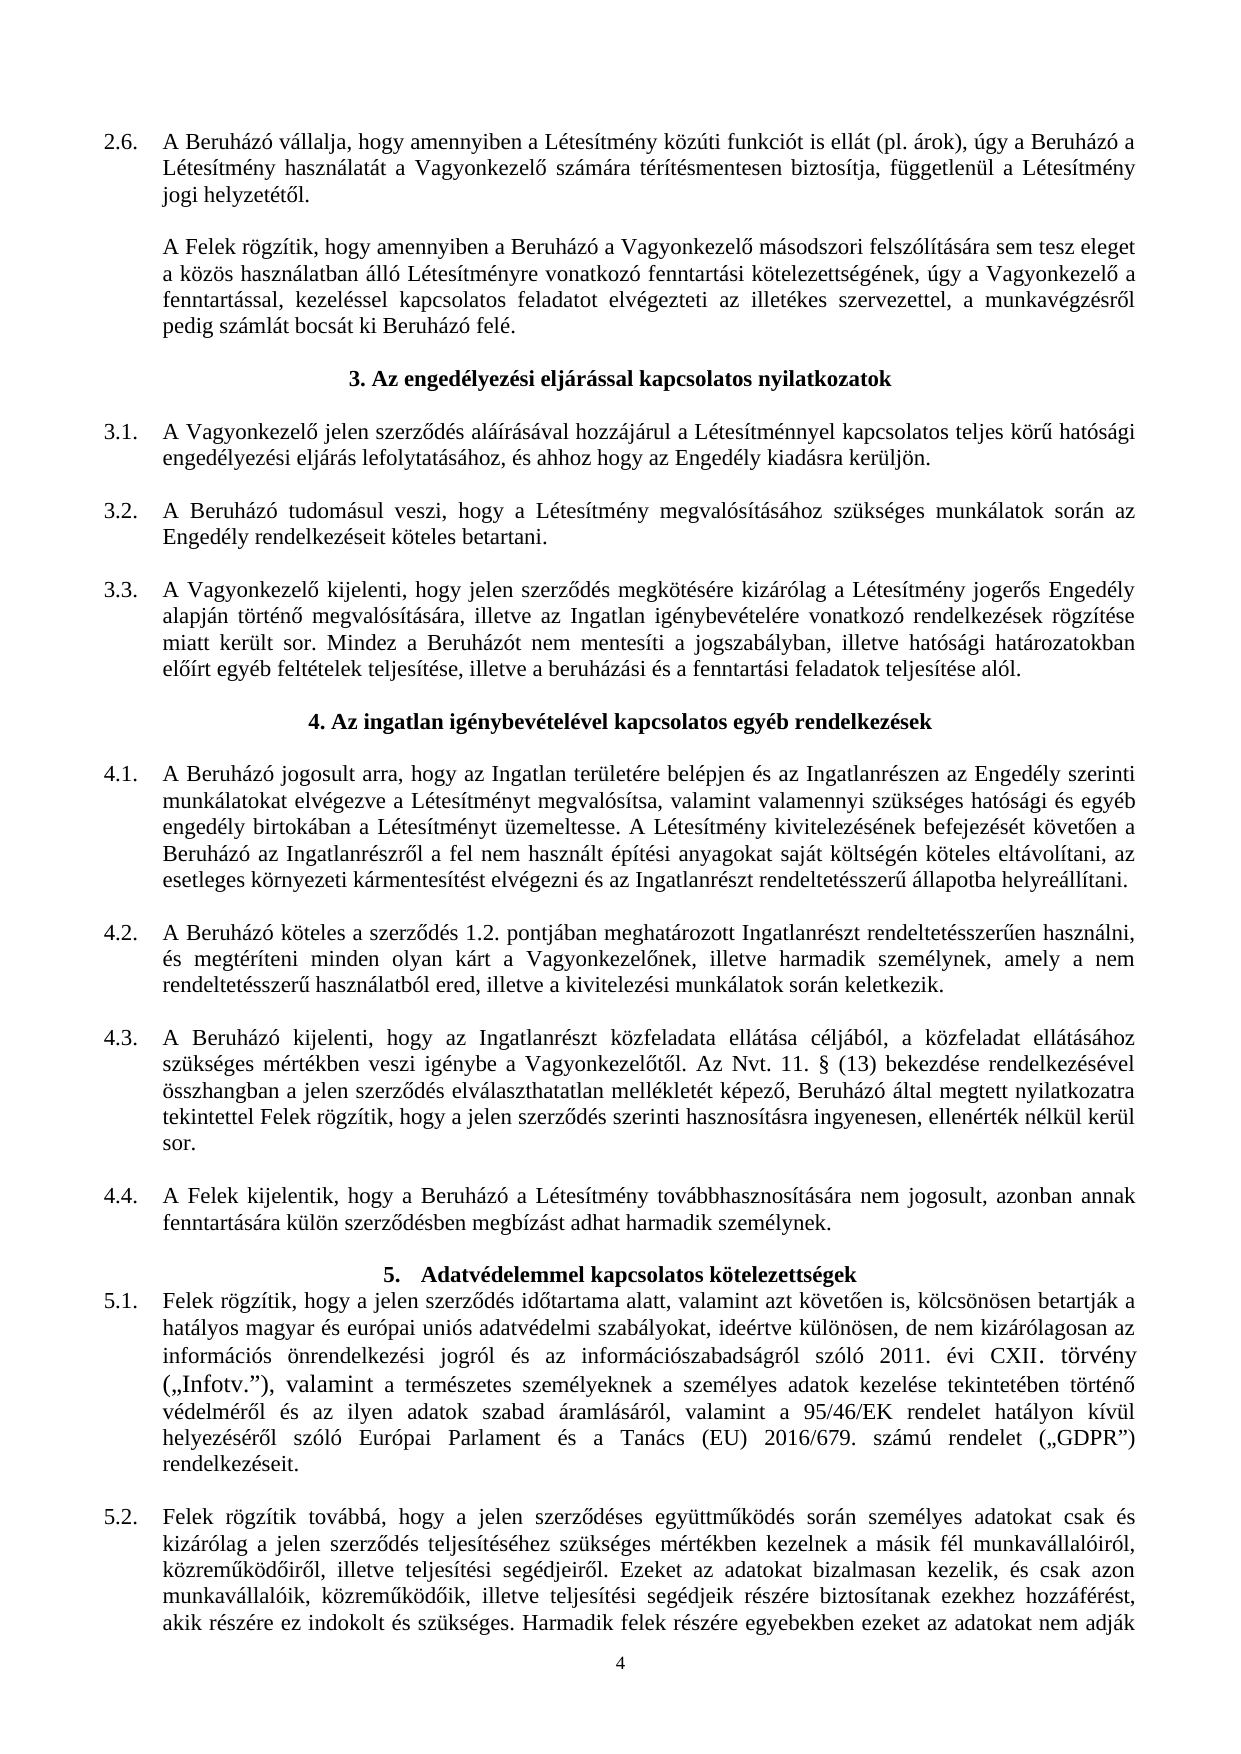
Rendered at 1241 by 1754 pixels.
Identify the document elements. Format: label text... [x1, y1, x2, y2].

list A Vagyonkezelő jelen szerződés aláírásával hozzájárul a Létesítménnyel kapcsolatos teljes körű hatósági engedélyezési eljárás lefolytatásához, és ahhoz hogy az Engedély kiadásra kerüljön. [103, 418, 1137, 471]
list A Beruházó jogosult arra, hogy az Ingatlan területére belépjen és az Ingatlanrészen az Engedély szerinti munkálatokat elvégezve a Létesítményt megvalósítsa, valamint valamennyi szükséges hatósági és egyéb engedély birtokában a Létesítményt üzemeltesse. A Létesítmény kivitelezésének befejezését követően a Beruházó az Ingatlanrészről a fel nem használt építési anyagokat saját költségén köteles eltávolítani, az esetleges környezeti kármentesítést elvégezni és az Ingatlanrészt rendeltetésszerű állapotba helyreállítani. [103, 761, 1137, 892]
list A Vagyonkezelő kijelenti, hogy jelen szerződés megkötésére kizárólag a Létesítmény jogerős Engedély alapján történő megvalósítására, illetve az Ingatlan igénybevételére vonatkozó rendelkezések rögzítése miatt került sor. Mindez a Beruházót nem mentesíti a jogszabályban, illetve hatósági határozatokban előírt egyéb feltételek teljesítése, illetve a beruházási és a fenntartási feladatok teljesítése alól. [103, 576, 1137, 681]
text 4. Az ingatlan igénybevételével kapcsolatos egyéb rendelkezések [103, 708, 1137, 734]
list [103, 1503, 1137, 1635]
list A Beruházó kijelenti, hogy az Ingatlanrészt közfeladata ellátása céljából, a közfeladat ellátásához szükséges mértékben veszi igénybe a Vagyonkezelőtől. Az Nvt. 11. § (13) bekezdése rendelkezésével összhangban a jelen szerződés elválaszthatatlan mellékletét képező, Beruházó által megtett nyilatkozatra tekintettel Felek rögzítik, hogy a jelen szerződés szerinti hasznosításra ingyenesen, ellenérték nélkül kerül sor. [103, 1024, 1137, 1156]
list Adatvédelemmel kapcsolatos kötelezettségek [103, 1261, 1137, 1288]
list A Beruházó köteles a szerződés 1.2. pontjában meghatározott Ingatlanrészt rendeltetésszerűen használni, és megtéríteni minden olyan kárt a Vagyonkezelőnek, illetve harmadik személynek, amely a nem rendeltetésszerű használatból ered, illetve a kivitelezési munkálatok során keletkezik. [103, 919, 1137, 998]
list A Beruházó tudomásul veszi, hogy a Létesítmény megvalósításához szükséges munkálatok során az Engedély rendelkezéseit köteles betartani. [103, 497, 1137, 550]
list A Beruházó vállalja, hogy amennyiben a Létesítmény közúti funkciót is ellát (pl. árok), úgy a Beruházó a Létesítmény használatát a Vagyonkezelő számára térítésmentesen biztosítja, függetlenül a Létesítmény jogi helyzetétől. [103, 128, 1137, 207]
text A Felek rögzítik, hogy amennyiben a Beruházó a Vagyonkezelő másodszori felszólítására sem tesz eleget a közös használatban álló Létesítményre vonatkozó fenntartási kötelezettségének, úgy a Vagyonkezelő a fenntartással, kezeléssel kapcsolatos feladatot elvégezteti az illetékes szervezettel, a munkavégzésről pedig számlát bocsát ki Beruházó felé. [162, 233, 1137, 339]
list A Felek kijelentik, hogy a Beruházó a Létesítmény továbbhasznosítására nem jogosult, azonban annak fenntartására külön szerződésben megbízást adhat harmadik személynek. [103, 1182, 1137, 1235]
text 3. Az engedélyezési eljárással kapcsolatos nyilatkozatok [103, 365, 1137, 392]
list Felek rögzítik, hogy a jelen szerződés időtartama alatt, valamint azt követően is, kölcsönösen betartják a hatályos magyar és európai uniós adatvédelmi szabályokat, ideértve különösen, de nem kizárólagosan az információs önrendelkezési jogról és az információszabadságról szóló 2011. évi CXII. törvény („Infotv.”), valamint a természetes személyeknek a személyes adatok kezelése tekintetében történő védelméről és az ilyen adatok szabad áramlásáról, valamint a 95/46/EK rendelet hatályon kívül helyezéséről szóló Európai Parlament és a Tanács (EU) 2016/679. számú rendelet („GDPR”) rendelkezéseit. [103, 1288, 1137, 1477]
